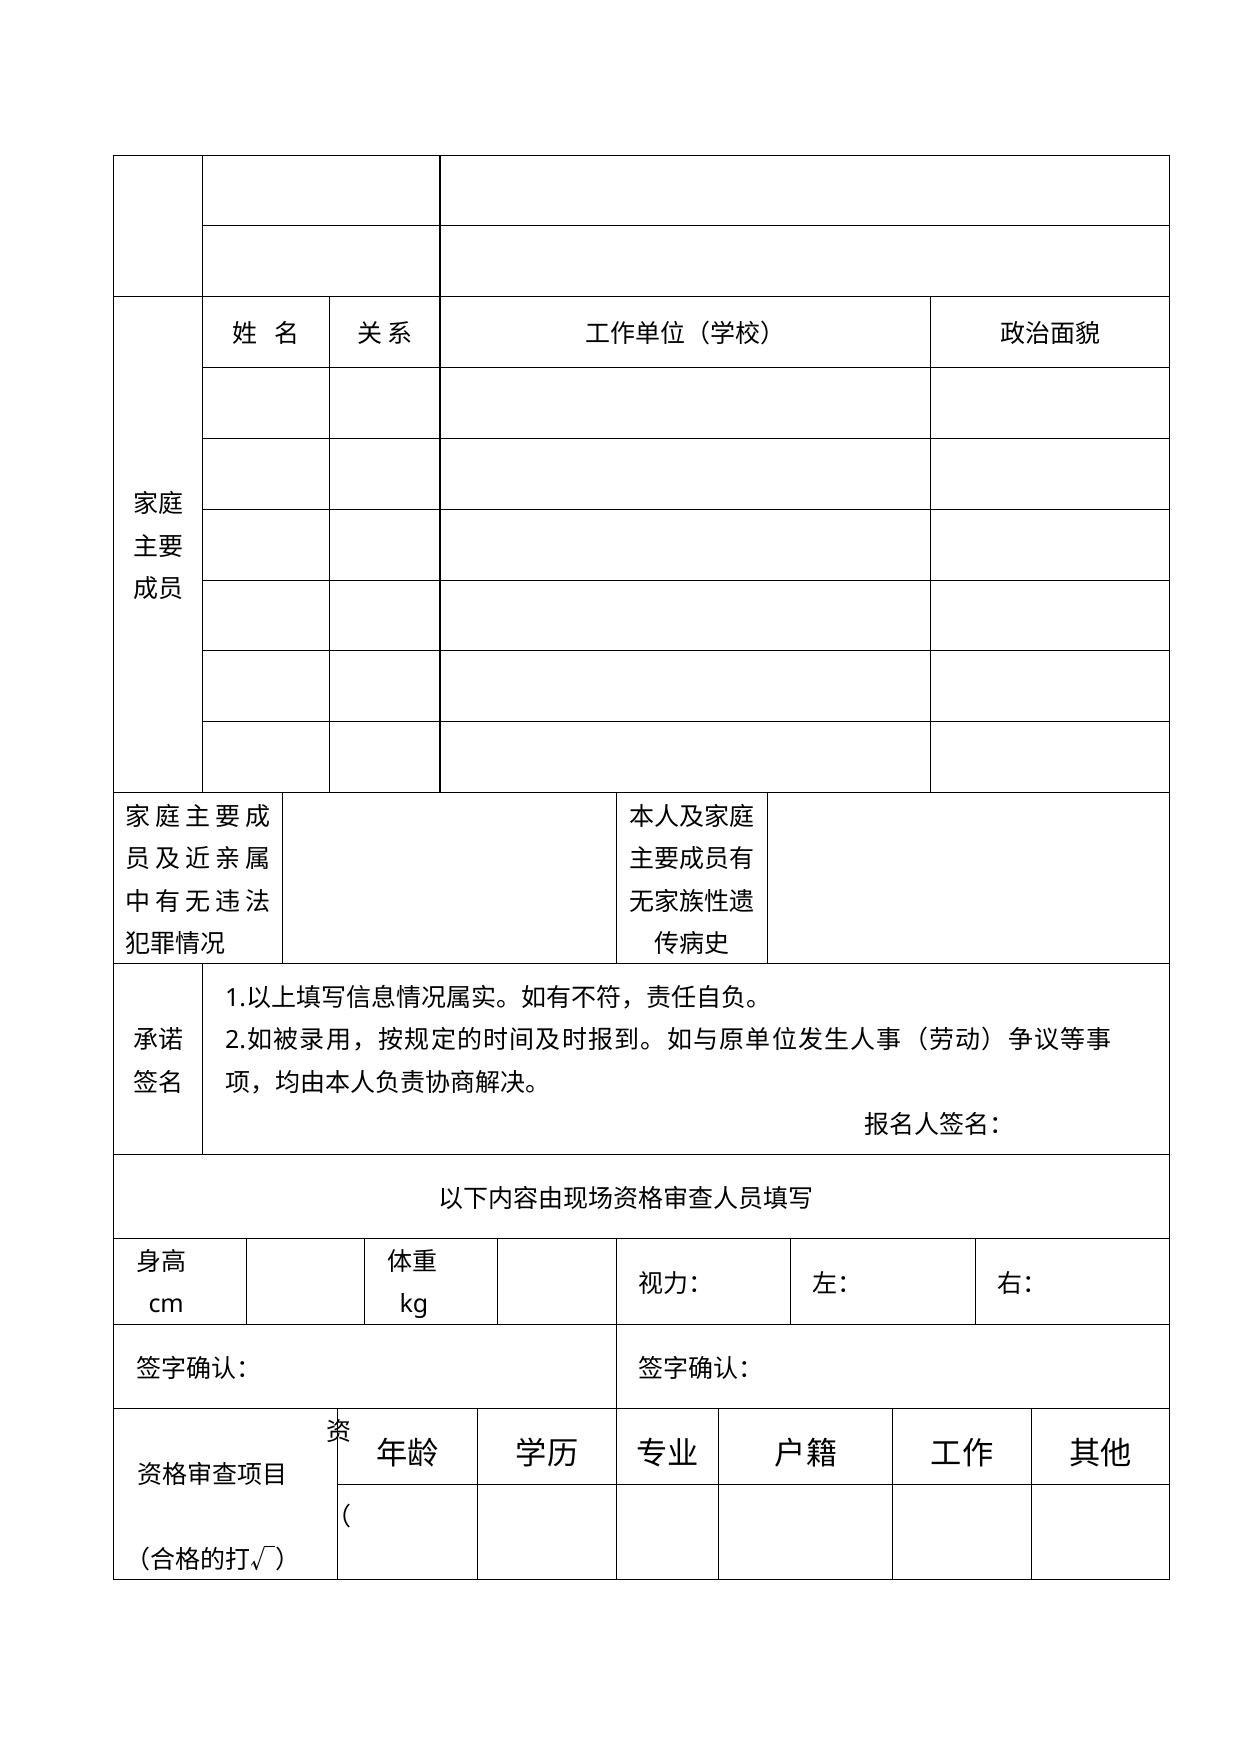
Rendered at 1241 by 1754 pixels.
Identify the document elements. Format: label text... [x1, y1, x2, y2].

table_cell [441, 510, 930, 579]
table_cell [330, 510, 439, 579]
table_cell [441, 581, 930, 650]
table_cell [330, 581, 439, 650]
table_cell 右： [976, 1239, 1169, 1324]
table_cell 关 系 [330, 297, 439, 367]
table_cell [203, 651, 329, 721]
table_cell 本人及家庭主要成员有无家族性遗传病史 [617, 793, 767, 963]
table_cell [203, 510, 329, 579]
table_cell [247, 1239, 364, 1324]
table_cell [931, 510, 1169, 579]
table_cell 以下内容由现场资格审查人员填写 [114, 1155, 1169, 1238]
table_cell [441, 368, 930, 438]
table_cell [893, 1485, 1031, 1579]
table_cell [441, 156, 1169, 225]
table_cell [441, 226, 1169, 296]
table_cell 政治面貌 [931, 297, 1169, 367]
table_cell 左： [791, 1239, 975, 1324]
table_cell 家庭主要成员 [114, 297, 202, 792]
table_cell [931, 439, 1169, 509]
table_cell 家庭主要成员及近亲属中有无违法犯罪情况 [114, 793, 282, 963]
table_cell [931, 581, 1169, 650]
table_cell [441, 722, 930, 792]
table_cell [719, 1485, 892, 1579]
table_cell [617, 1485, 718, 1579]
table_cell 签字确认： [114, 1325, 616, 1408]
table_cell [203, 226, 439, 296]
table_cell [330, 368, 439, 438]
table_cell [203, 439, 329, 509]
table_cell [330, 651, 439, 721]
table_cell 姓 名 [203, 297, 329, 367]
table_cell 工作单位（学校） [441, 297, 930, 367]
table_cell [203, 722, 329, 792]
table_cell 资资格审查项目 （（合格的打√） [114, 1409, 337, 1579]
table_cell [330, 439, 439, 509]
table_cell [441, 439, 930, 509]
table_cell 身高cm [114, 1239, 246, 1324]
table_cell [203, 156, 439, 225]
table_cell 体重kg [365, 1239, 497, 1324]
table_cell 年龄 [338, 1409, 477, 1484]
table_cell [330, 722, 439, 792]
table_cell [931, 722, 1169, 792]
table_cell [441, 651, 930, 721]
table_cell [498, 1239, 616, 1324]
table_cell 工作 经历 [893, 1409, 1031, 1484]
table_cell [931, 651, 1169, 721]
table_cell [203, 581, 329, 650]
table_cell 1.以上填写信息情况属实。如有不符，责任自负。 2.如被录用，按规定的时间及时报到。如与原单位发生人事（劳动）争议等事项，均由本人负责协商解决。 报名人签名： [203, 964, 1169, 1154]
table_cell 视力： [617, 1239, 790, 1324]
table_cell 专业 [617, 1409, 718, 1484]
table_cell [203, 368, 329, 438]
table_cell [338, 1485, 477, 1579]
table_cell [768, 793, 1169, 963]
table_cell [283, 793, 616, 963]
table_cell 签字确认： [617, 1325, 1169, 1408]
table_cell 户籍 [719, 1409, 892, 1484]
table_cell 学历 [478, 1409, 616, 1484]
table_cell [1032, 1485, 1169, 1579]
table_cell [478, 1485, 616, 1579]
table_cell 承诺 签名 [114, 964, 202, 1154]
table_cell 其他 [1032, 1409, 1169, 1484]
table_cell [931, 368, 1169, 438]
